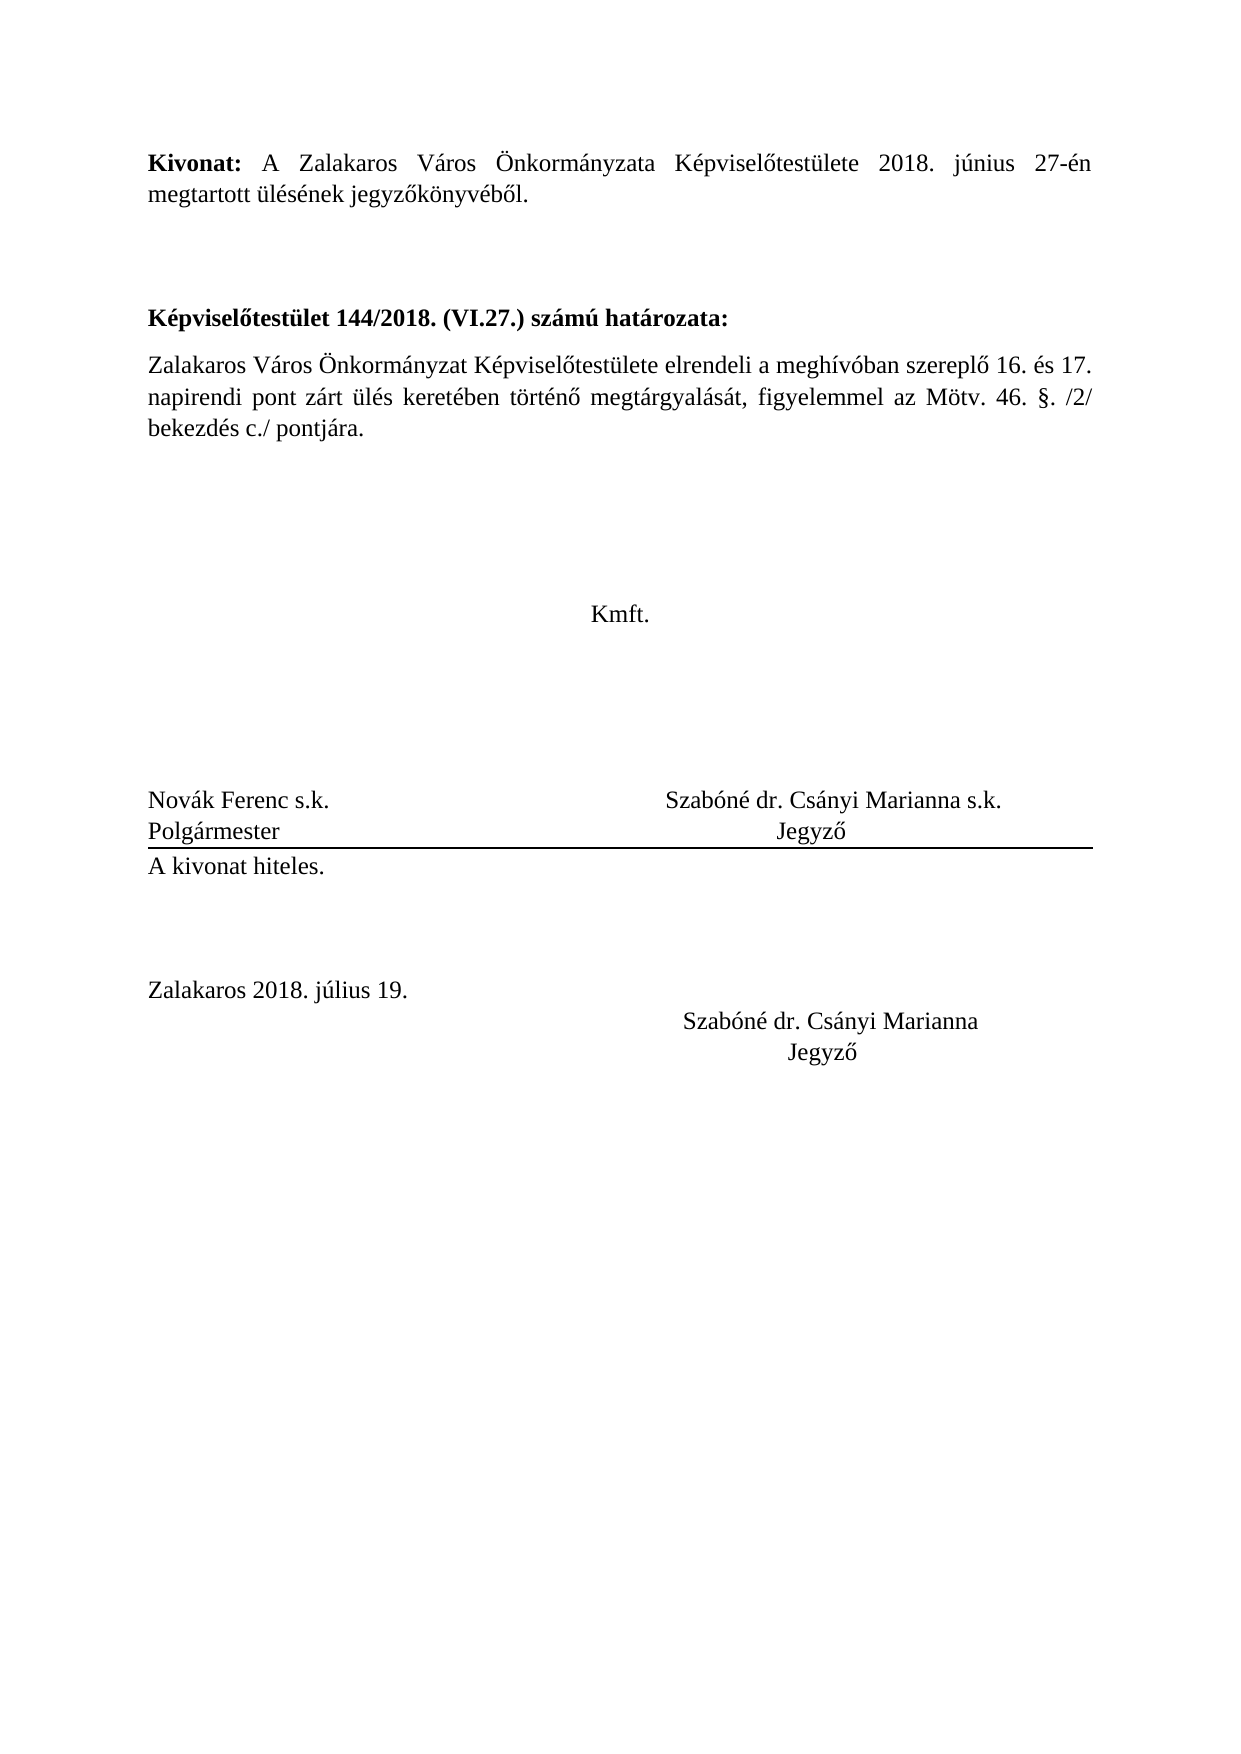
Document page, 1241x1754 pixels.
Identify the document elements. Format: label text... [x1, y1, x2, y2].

text Zalakaros Város Önkormányzat Képviselőtestülete elrendeli a meghívóban szereplő 16. és 17. napirendi pont zárt ülés keretében történő megtárgyalását, figyelemmel az Mötv. 46. §. /2/ bekezdés c./ pontjára. [148, 351, 1093, 442]
text Kivonat: A Zalakaros Város Önkormányzata Képviselőtestülete 2018. június 27-én megtartott ülésének jegyzőkönyvéből. [148, 148, 1093, 207]
text Zalakaros 2018. július 19. [148, 975, 1093, 1004]
text Szabóné dr. Csányi Marianna [148, 1006, 1093, 1035]
text Kmft. [148, 599, 1093, 628]
text Képviselőtestület 144/2018. (VI.27.) számú határozata: [148, 303, 1093, 332]
text Polgármester Jegyző [148, 816, 1093, 847]
text Novák Ferenc s.k. Szabóné dr. Csányi Marianna s.k. [148, 785, 1093, 814]
text A kivonat hiteles. [148, 851, 1093, 880]
text Jegyző [148, 1037, 1093, 1066]
